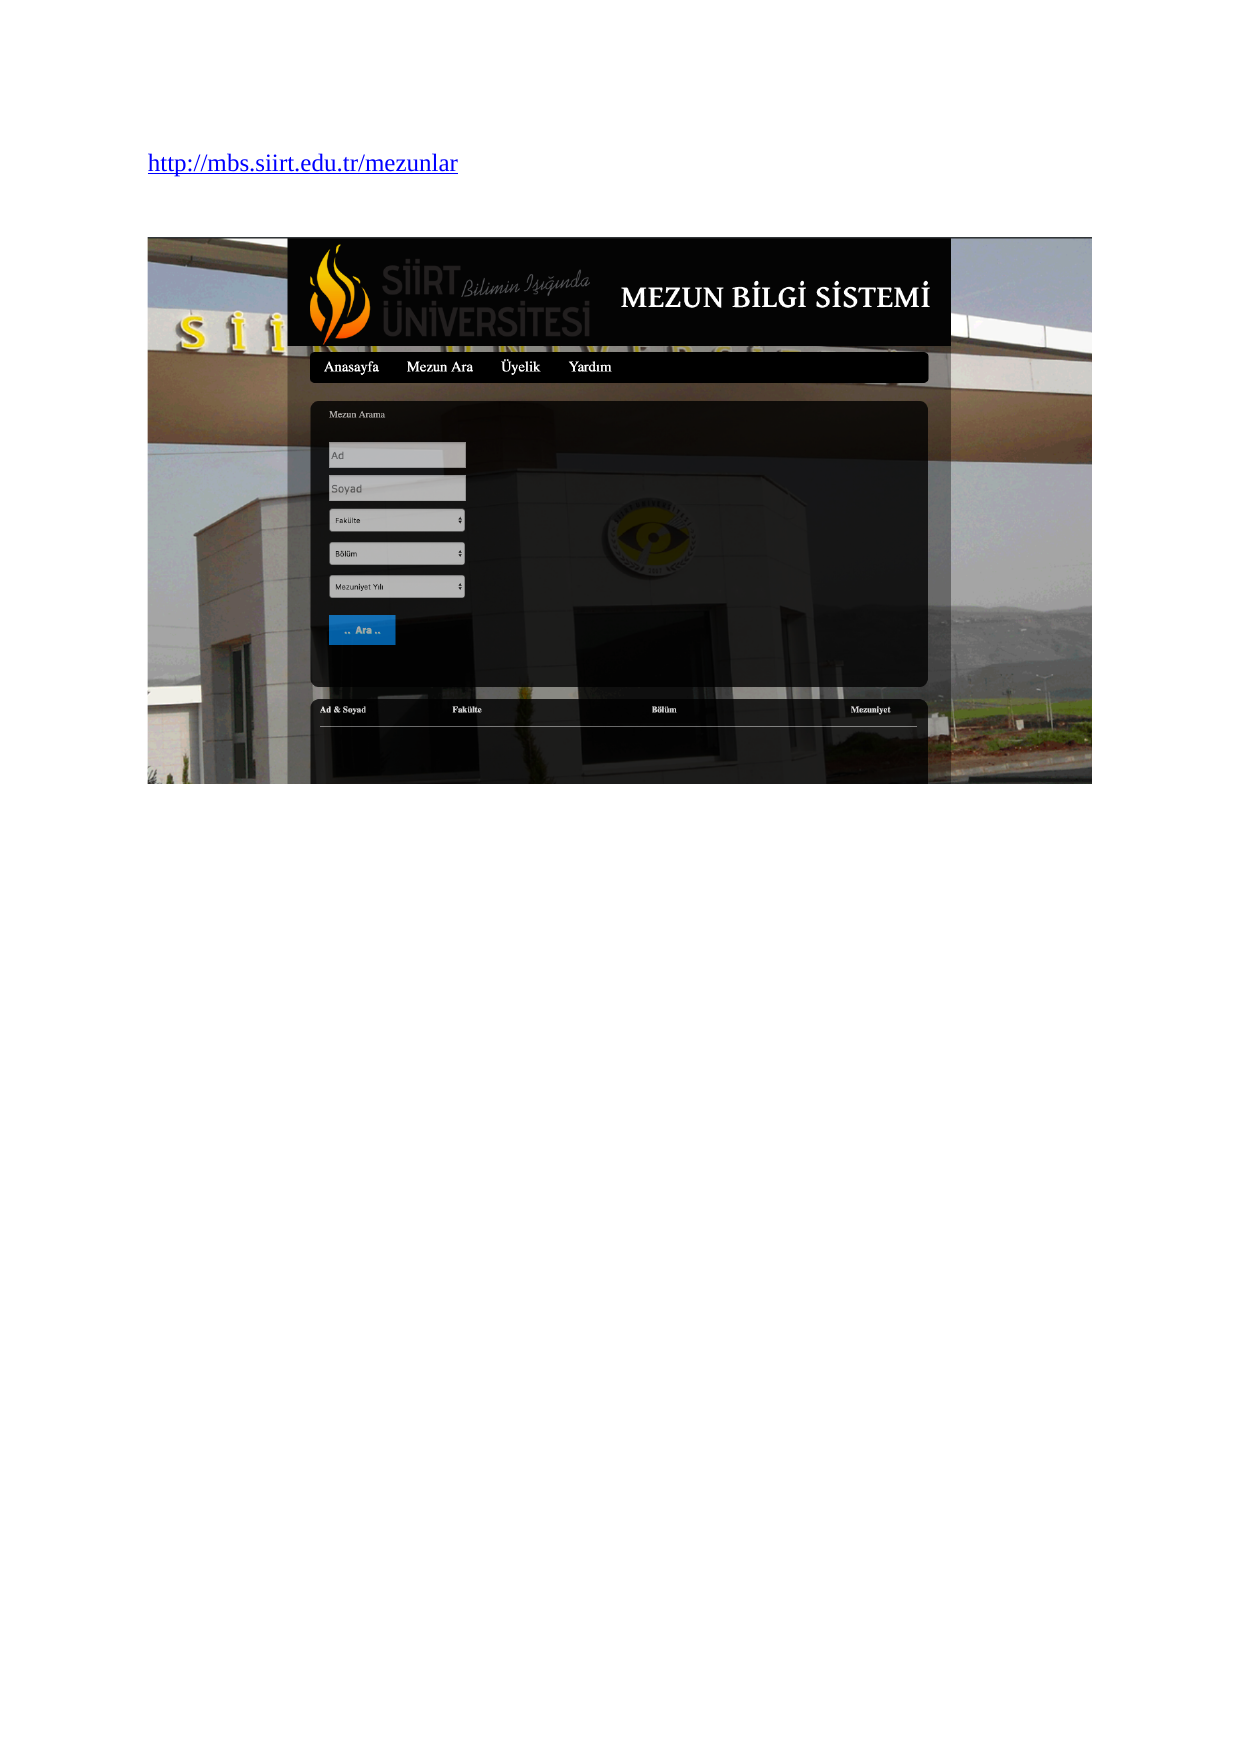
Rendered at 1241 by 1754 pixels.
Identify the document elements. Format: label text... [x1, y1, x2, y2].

text http://mbs.siirt.edu.tr/mezunlar [148, 148, 1093, 176]
picture [147, 237, 1092, 784]
